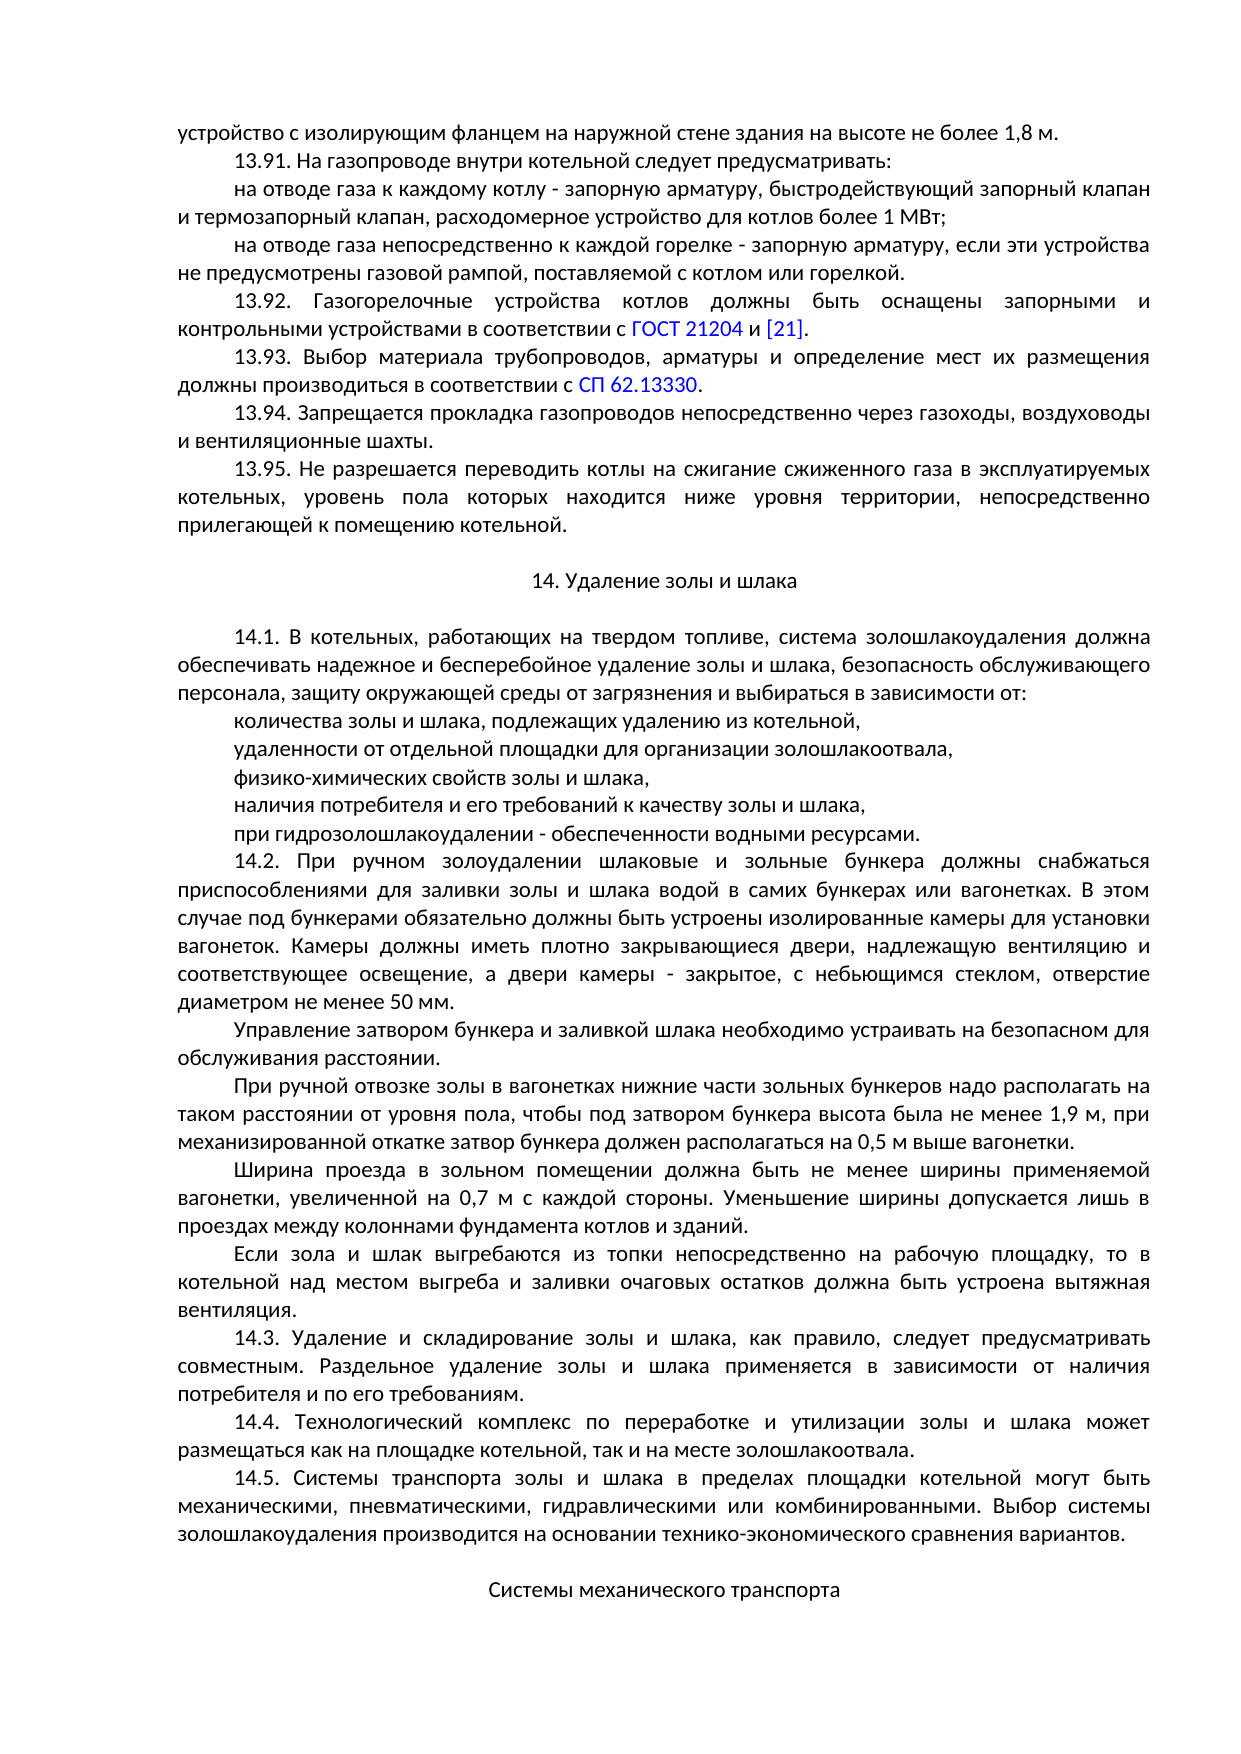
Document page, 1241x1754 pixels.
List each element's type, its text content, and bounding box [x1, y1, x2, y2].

text Управление затвором бункера и заливкой шлака необходимо устраивать на безопасном для обслуживания расстоянии. [177, 1015, 1152, 1071]
text 13.91. На газопроводе внутри котельной следует предусматривать: [177, 146, 1152, 174]
text удаленности от отдельной площадки для организации золошлакоотвала, [177, 734, 1152, 763]
text 14.1. В котельных, работающих на твердом топливе, система золошлакоудаления должна обеспечивать надежное и бесперебойное удаление золы и шлака, безопасность обслуживающего персонала, защиту окружающей среды от загрязнения и выбираться в зависимости от: [177, 622, 1152, 707]
text 14. Удаление золы и шлака [177, 566, 1152, 594]
text 14.5. Системы транспорта золы и шлака в пределах площадки котельной могут быть механическими, пневматическими, гидравлическими или комбинированными. Выбор системы золошлакоудаления производится на основании технико-экономического сравнения вариантов. [177, 1463, 1152, 1547]
text 13.94. Запрещается прокладка газопроводов непосредственно через газоходы, воздуховоды и вентиляционные шахты. [177, 398, 1152, 454]
text Системы механического транспорта [177, 1575, 1152, 1603]
text количества золы и шлака, подлежащих удалению из котельной, [177, 707, 1152, 734]
text 14.3. Удаление и складирование золы и шлака, как правило, следует предусматривать совместным. Раздельное удаление золы и шлака применяется в зависимости от наличия потребителя и по его требованиям. [177, 1323, 1152, 1407]
text 13.93. Выбор материала трубопроводов, арматуры и определение мест их размещения должны производиться в соответствии с СП 62.13330. [177, 342, 1152, 398]
text 14.4. Технологический комплекс по переработке и утилизации золы и шлака может размещаться как на площадке котельной, так и на месте золошлакоотвала. [177, 1407, 1152, 1463]
text При ручной отвозке золы в вагонетках нижние части зольных бункеров надо располагать на таком расстоянии от уровня пола, чтобы под затвором бункера высота была не менее 1,9 м, при механизированной откатке затвор бункера должен располагаться на 0,5 м выше вагонетки. [177, 1071, 1152, 1155]
text 14.2. При ручном золоудалении шлаковые и зольные бункера должны снабжаться приспособлениями для заливки золы и шлака водой в самих бункерах или вагонетках. В этом случае под бункерами обязательно должны быть устроены изолированные камеры для установки вагонеток. Камеры должны иметь плотно закрывающиеся двери, надлежащую вентиляцию и соответствующее освещение, а двери камеры - закрытое, с небьющимся стеклом, отверстие диаметром не менее 50 мм. [177, 847, 1152, 1015]
text Ширина проезда в зольном помещении должна быть не менее ширины применяемой вагонетки, увеличенной на 0,7 м с каждой стороны. Уменьшение ширины допускается лишь в проездах между колоннами фундамента котлов и зданий. [177, 1155, 1152, 1239]
text на отводе газа непосредственно к каждой горелке - запорную арматуру, если эти устройства не предусмотрены газовой рампой, поставляемой с котлом или горелкой. [177, 230, 1152, 286]
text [177, 118, 1152, 146]
text на отводе газа к каждому котлу - запорную арматуру, быстродействующий запорный клапан и термозапорный клапан, расходомерное устройство для котлов более 1 МВт; [177, 174, 1152, 230]
text 13.95. Не разрешается переводить котлы на сжигание сжиженного газа в эксплуатируемых котельных, уровень пола которых находится ниже уровня территории, непосредственно прилегающей к помещению котельной. [177, 454, 1152, 538]
text физико-химических свойств золы и шлака, [177, 763, 1152, 791]
text Если зола и шлак выгребаются из топки непосредственно на рабочую площадку, то в котельной над местом выгреба и заливки очаговых остатков должна быть устроена вытяжная вентиляция. [177, 1239, 1152, 1323]
text 13.92. Газогорелочные устройства котлов должны быть оснащены запорными и контрольными устройствами в соответствии с ГОСТ 21204 и [21]. [177, 286, 1152, 342]
text при гидрозолошлакоудалении - обеспеченности водными ресурсами. [177, 819, 1152, 847]
text наличия потребителя и его требований к качеству золы и шлака, [177, 791, 1152, 819]
